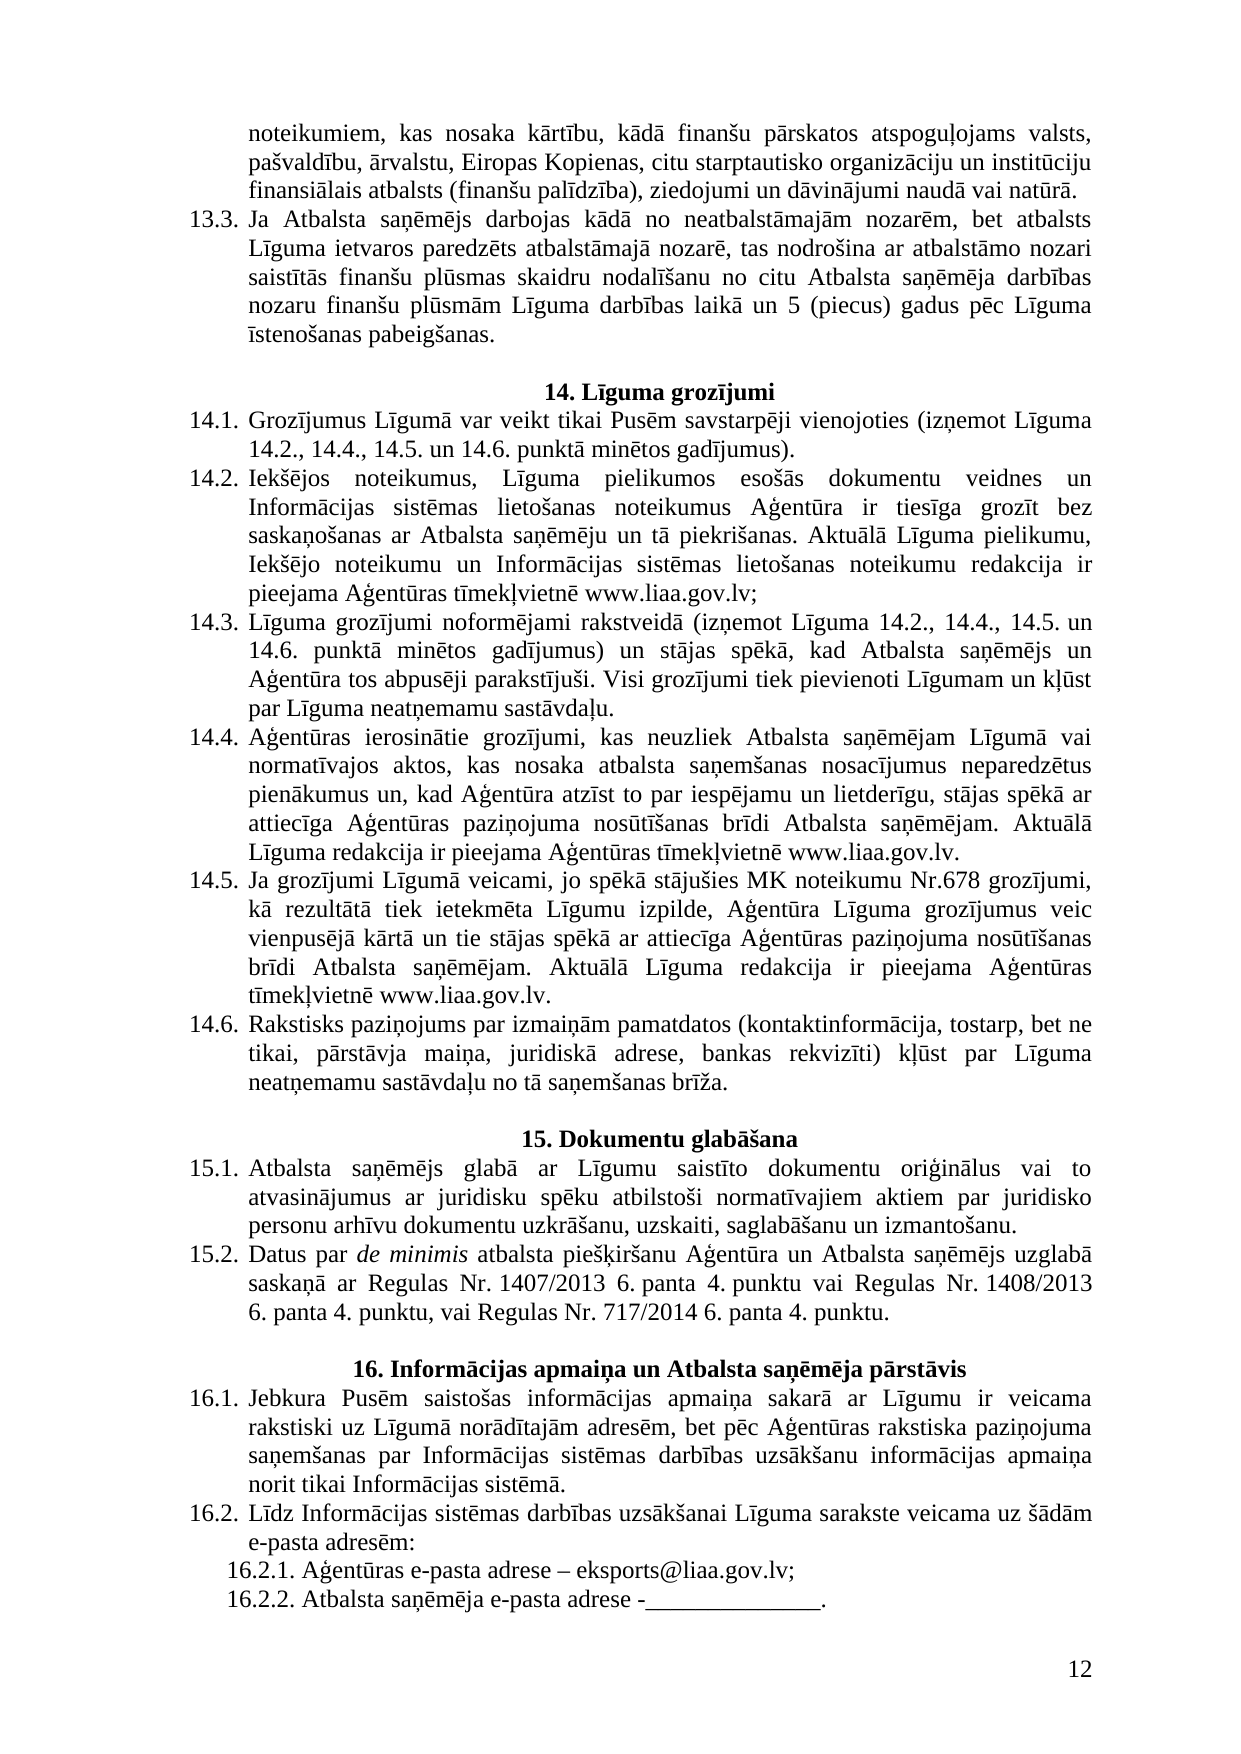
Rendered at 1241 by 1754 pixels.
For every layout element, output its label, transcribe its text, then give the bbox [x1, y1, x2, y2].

list Iekšējos noteikumus, Līguma pielikumos esošās dokumentu veidnes un Informācijas sistēmas lietošanas noteikumus Aģentūra ir tiesīga grozīt bez saskaņošanas ar Atbalsta saņēmēju un tā piekrišanas. Aktuālā Līguma pielikumu, Iekšējo noteikumu un Informācijas sistēmas lietošanas noteikumu redakcija ir pieejama Aģentūras tīmekļvietnē www.liaa.gov.lv; [189, 463, 1092, 607]
list Atbalsta saņēmējs glabā ar Līgumu saistīto dokumentu oriģinālus vai to atvasinājumus ar juridisku spēku atbilstoši normatīvajiem aktiem par juridisko personu arhīvu dokumentu uzkrāšanu, uzskaiti, saglabāšanu un izmantošanu. [189, 1153, 1092, 1239]
list Datus par de minimis atbalsta piešķiršanu Aģentūra un Atbalsta saņēmējs uzglabā saskaņā ar Regulas Nr. 1407/2013 6. panta 4. punktu vai Regulas Nr. 1408/2013 6. panta 4. punktu, vai Regulas Nr. 717/2014 6. panta 4. punktu. [189, 1239, 1092, 1326]
list Informācijas apmaiņa un Atbalsta saņēmēja pārstāvis [226, 1354, 1092, 1383]
list Līguma grozījumi [226, 377, 1092, 406]
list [189, 118, 1092, 204]
list Rakstisks paziņojums par izmaiņām pamatdatos (kontaktinformācija, tostarp, bet ne tikai, pārstāvja maiņa, juridiskā adrese, bankas rekvizīti) kļūst par Līguma neatņemamu sastāvdaļu no tā saņemšanas brīža. [189, 1009, 1092, 1096]
list Aģentūras e-pasta adrese – eksports@liaa.gov.lv; [226, 1556, 1092, 1584]
list Aģentūras ierosinātie grozījumi, kas neuzliek Atbalsta saņēmējam Līgumā vai normatīvajos aktos, kas nosaka atbalsta saņemšanas nosacījumus neparedzētus pienākumus un, kad Aģentūra atzīst to par iespējamu un lietderīgu, stājas spēkā ar attiecīga Aģentūras paziņojuma nosūtīšanas brīdi Atbalsta saņēmējam. Aktuālā Līguma redakcija ir pieejama Aģentūras tīmekļvietnē www.liaa.gov.lv. [189, 722, 1092, 866]
list Ja grozījumi Līgumā veicami, jo spēkā stājušies MK noteikumu Nr.678 grozījumi, kā rezultātā tiek ietekmēta Līgumu izpilde, Aģentūra Līguma grozījumus veic vienpusējā kārtā un tie stājas spēkā ar attiecīga Aģentūras paziņojuma nosūtīšanas brīdi Atbalsta saņēmējam. Aktuālā Līguma redakcija ir pieejama Aģentūras tīmekļvietnē www.liaa.gov.lv. [189, 866, 1092, 1009]
list Ja Atbalsta saņēmējs darbojas kādā no neatbalstāmajām nozarēm, bet atbalsts Līguma ietvaros paredzēts atbalstāmajā nozarē, tas nodrošina ar atbalstāmo nozari saistītās finanšu plūsmas skaidru nodalīšanu no citu Atbalsta saņēmēja darbības nozaru finanšu plūsmām Līguma darbības laikā un 5 (piecus) gadus pēc Līguma īstenošanas pabeigšanas. [189, 204, 1092, 348]
list Atbalsta saņēmēja e-pasta adrese -______________. [226, 1584, 1092, 1613]
list Jebkura Pusēm saistošas informācijas apmaiņa sakarā ar Līgumu ir veicama rakstiski uz Līgumā norādītajām adresēm, bet pēc Aģentūras rakstiska paziņojuma saņemšanas par Informācijas sistēmas darbības uzsākšanu informācijas apmaiņa norit tikai Informācijas sistēmā. [189, 1383, 1092, 1498]
list Līguma grozījumi noformējami rakstveidā (izņemot Līguma 14.2., 14.4., 14.5. un 14.6. punktā minētos gadījumus) un stājas spēkā, kad Atbalsta saņēmējs un Aģentūra tos abpusēji parakstījuši. Visi grozījumi tiek pievienoti Līgumam un kļūst par Līguma neatņemamu sastāvdaļu. [189, 607, 1092, 722]
list Grozījumus Līgumā var veikt tikai Pusēm savstarpēji vienojoties (izņemot Līguma 14.2., 14.4., 14.5. un 14.6. punktā minētos gadījumus). [189, 406, 1092, 463]
list Dokumentu glabāšana [226, 1124, 1092, 1153]
list Līdz Informācijas sistēmas darbības uzsākšanai Līguma sarakste veicama uz šādām e-pasta adresēm: [189, 1498, 1092, 1556]
